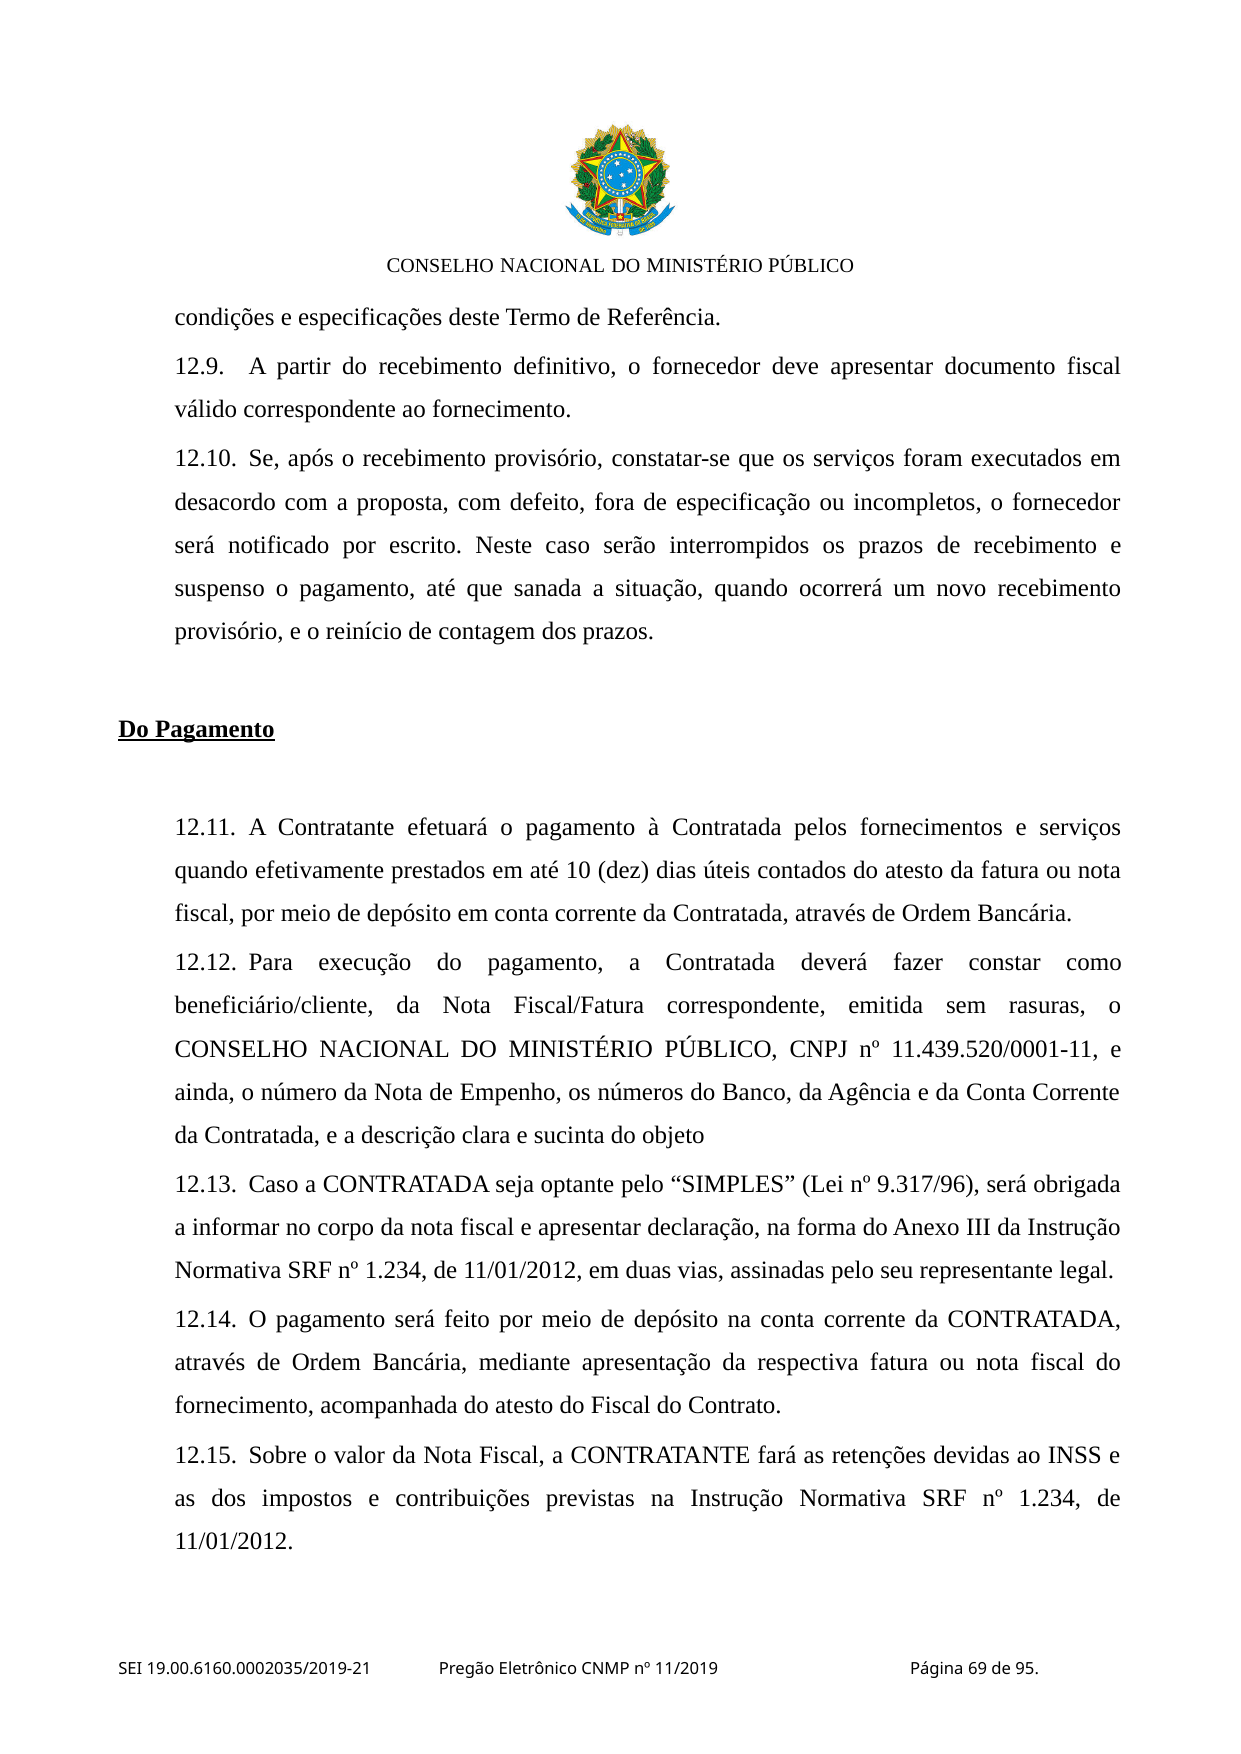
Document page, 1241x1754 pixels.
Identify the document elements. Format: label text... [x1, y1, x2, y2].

list A partir do recebimento definitivo, o fornecedor deve apresentar documento fiscal válido correspondente ao fornecimento. [174, 351, 1122, 423]
list Caso a CONTRATADA seja optante pelo “SIMPLES” (Lei nº 9.317/96), será obrigada a informar no corpo da nota fiscal e apresentar declaração, na forma do Anexo III da Instrução Normativa SRF nº 1.234, de 11/01/2012, em duas vias, assinadas pelo seu representante legal. [174, 1169, 1122, 1284]
list Para execução do pagamento, a Contratada deverá fazer constar como beneficiário/cliente, da Nota Fiscal/Fatura correspondente, emitida sem rasuras, o CONSELHO NACIONAL DO MINISTÉRIO PÚBLICO, CNPJ nº 11.439.520/0001-11, e ainda, o número da Nota de Empenho, os números do Banco, da Agência e da Conta Corrente da Contratada, e a descrição clara e sucinta do objeto [174, 947, 1122, 1149]
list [174, 302, 1122, 331]
list Sobre o valor da Nota Fiscal, a CONTRATANTE fará as retenções devidas ao INSS e as dos impostos e contribuições previstas na Instrução Normativa SRF nº 1.234, de 11/01/2012. [174, 1440, 1122, 1555]
list O pagamento será feito por meio de depósito na conta corrente da CONTRATADA, através de Ordem Bancária, mediante apresentação da respectiva fatura ou nota fiscal do fornecimento, acompanhada do atesto do Fiscal do Contrato. [174, 1304, 1122, 1419]
list A Contratante efetuará o pagamento à Contratada pelos fornecimentos e serviços quando efetivamente prestados em até 10 (dez) dias úteis contados do atesto da fatura ou nota fiscal, por meio de depósito em conta corrente da Contratada, através de Ordem Bancária. [174, 812, 1122, 927]
list Se, após o recebimento provisório, constatar-se que os serviços foram executados em desacordo com a proposta, com defeito, fora de especificação ou incompletos, o fornecedor será notificado por escrito. Neste caso serão interrompidos os prazos de recebimento e suspenso o pagamento, até que sanada a situação, quando ocorrerá um novo recebimento provisório, e o reinício de contagem dos prazos. [174, 443, 1122, 645]
text Do Pagamento [118, 714, 1122, 743]
